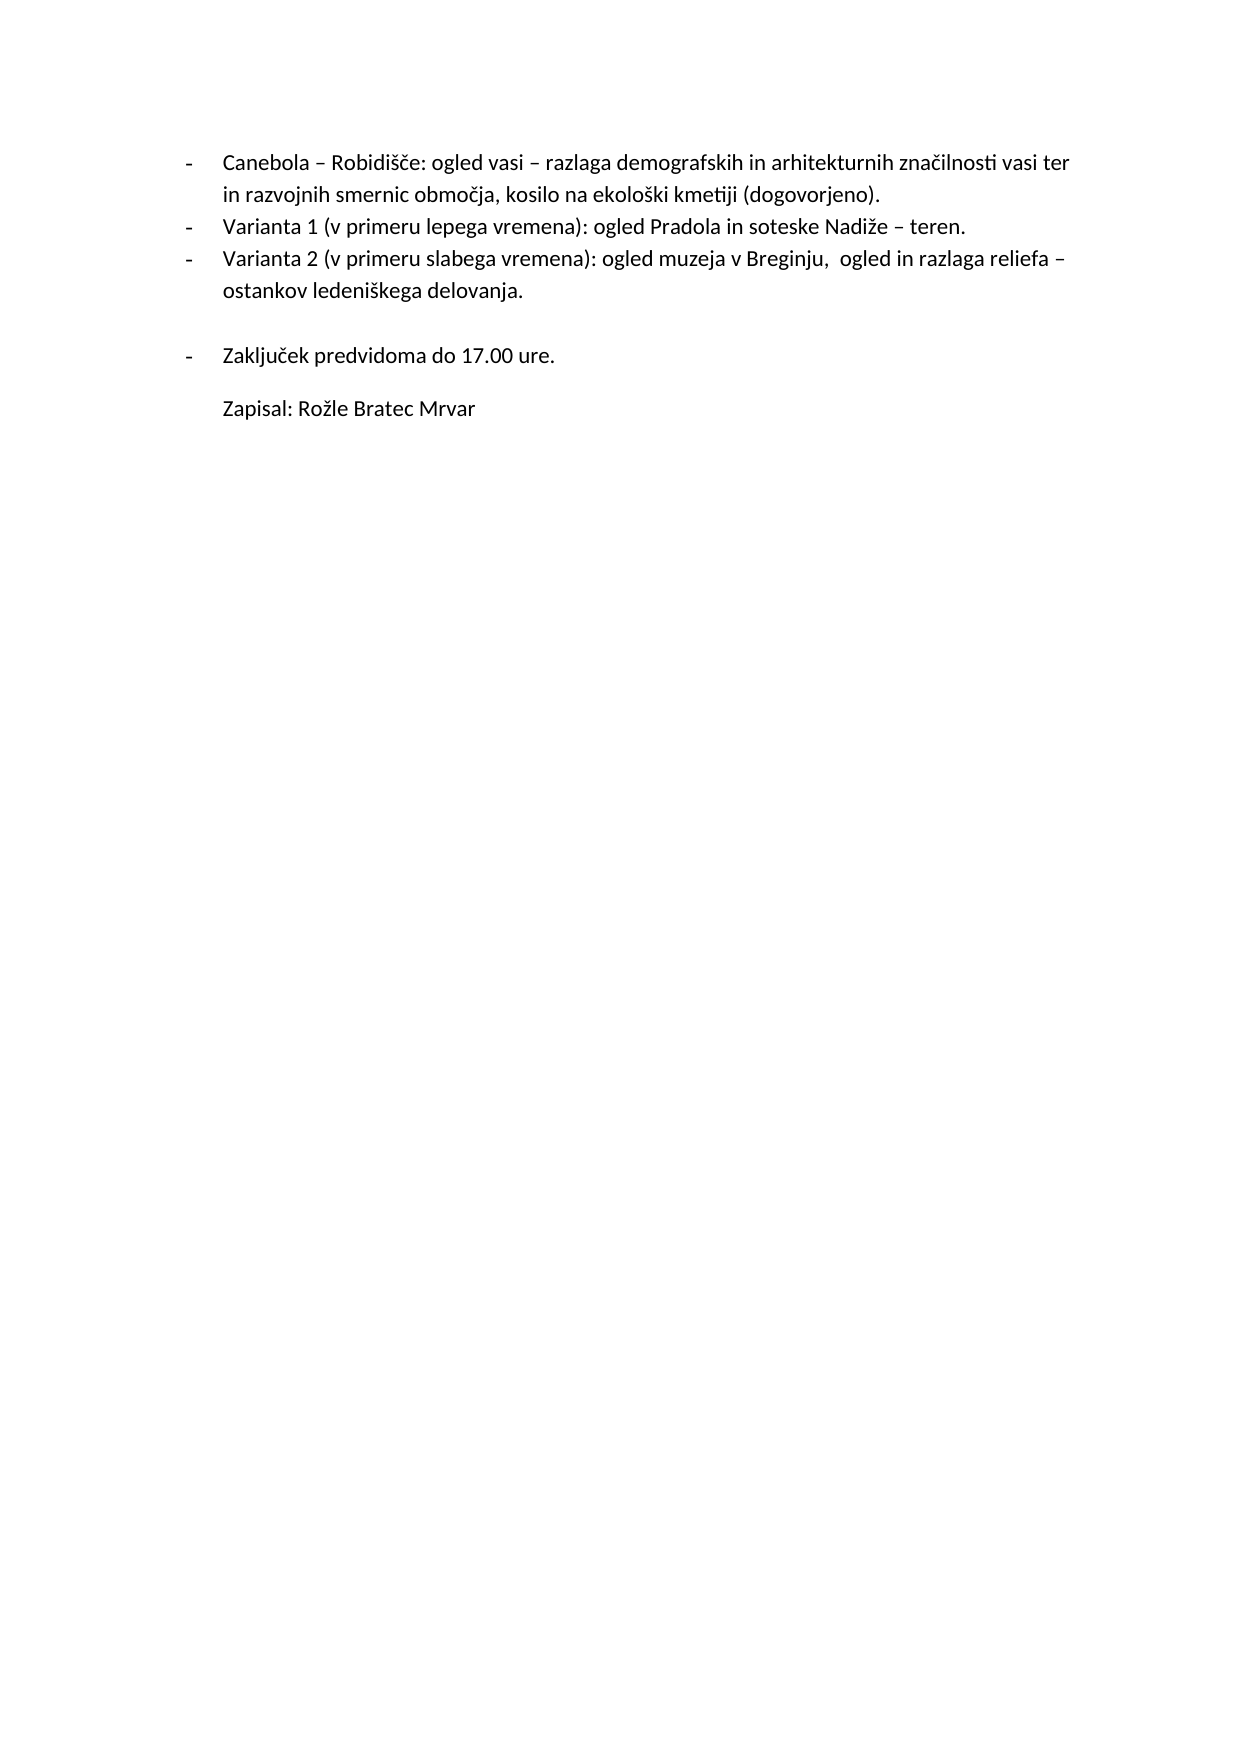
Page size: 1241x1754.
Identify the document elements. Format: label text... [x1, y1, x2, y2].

list Zaključek predvidoma do 17.00 ure. [185, 341, 1093, 369]
list Canebola – Robidišče: ogled vasi – razlaga demografskih in arhitekturnih značilnosti vasi ter in razvojnih smernic območja, kosilo na ekološki kmetiji (dogovorjeno). [185, 148, 1093, 208]
list Varianta 1 (v primeru lepega vremena): ogled Pradola in soteske Nadiže – teren. [185, 212, 1093, 240]
list Varianta 2 (v primeru slabega vremena): ogled muzeja v Breginju, ogled in razlaga reliefa – ostankov ledeniškega delovanja. [185, 244, 1093, 304]
text Zapisal: Rožle Bratec Mrvar [223, 394, 1093, 422]
